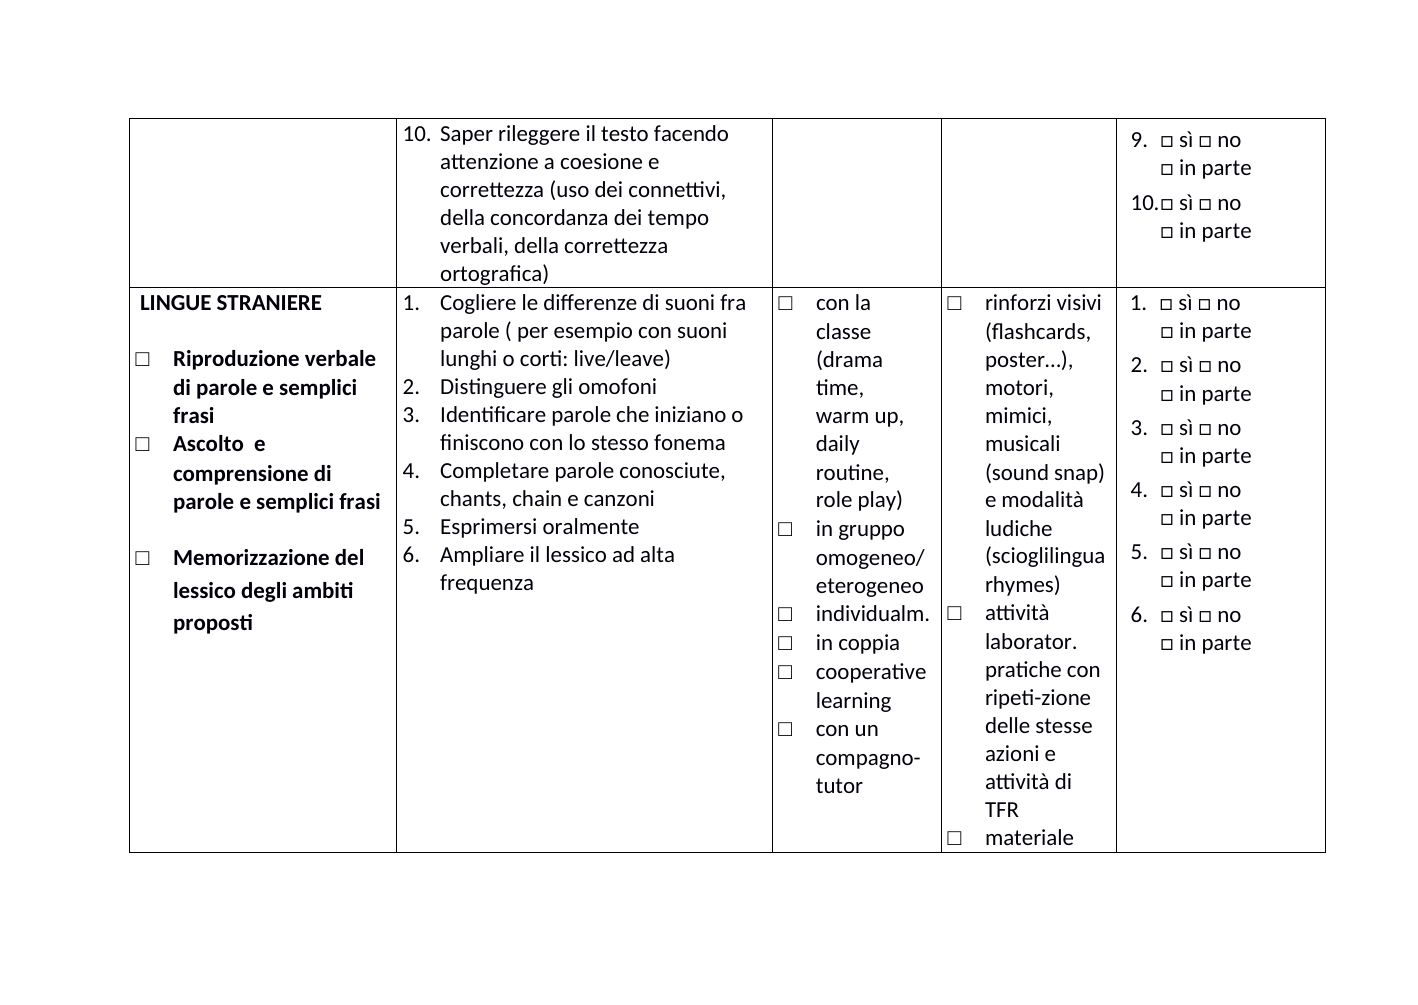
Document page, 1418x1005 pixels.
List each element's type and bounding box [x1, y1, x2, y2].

table_cell [942, 288, 1116, 852]
table_cell [942, 119, 1116, 287]
table_cell [1117, 288, 1325, 852]
table_cell [130, 288, 396, 852]
table_cell [1117, 119, 1325, 287]
table_cell [130, 119, 396, 287]
table_cell [773, 288, 941, 852]
table_cell [773, 119, 941, 287]
table_cell [397, 288, 772, 852]
table_cell [397, 119, 772, 287]
